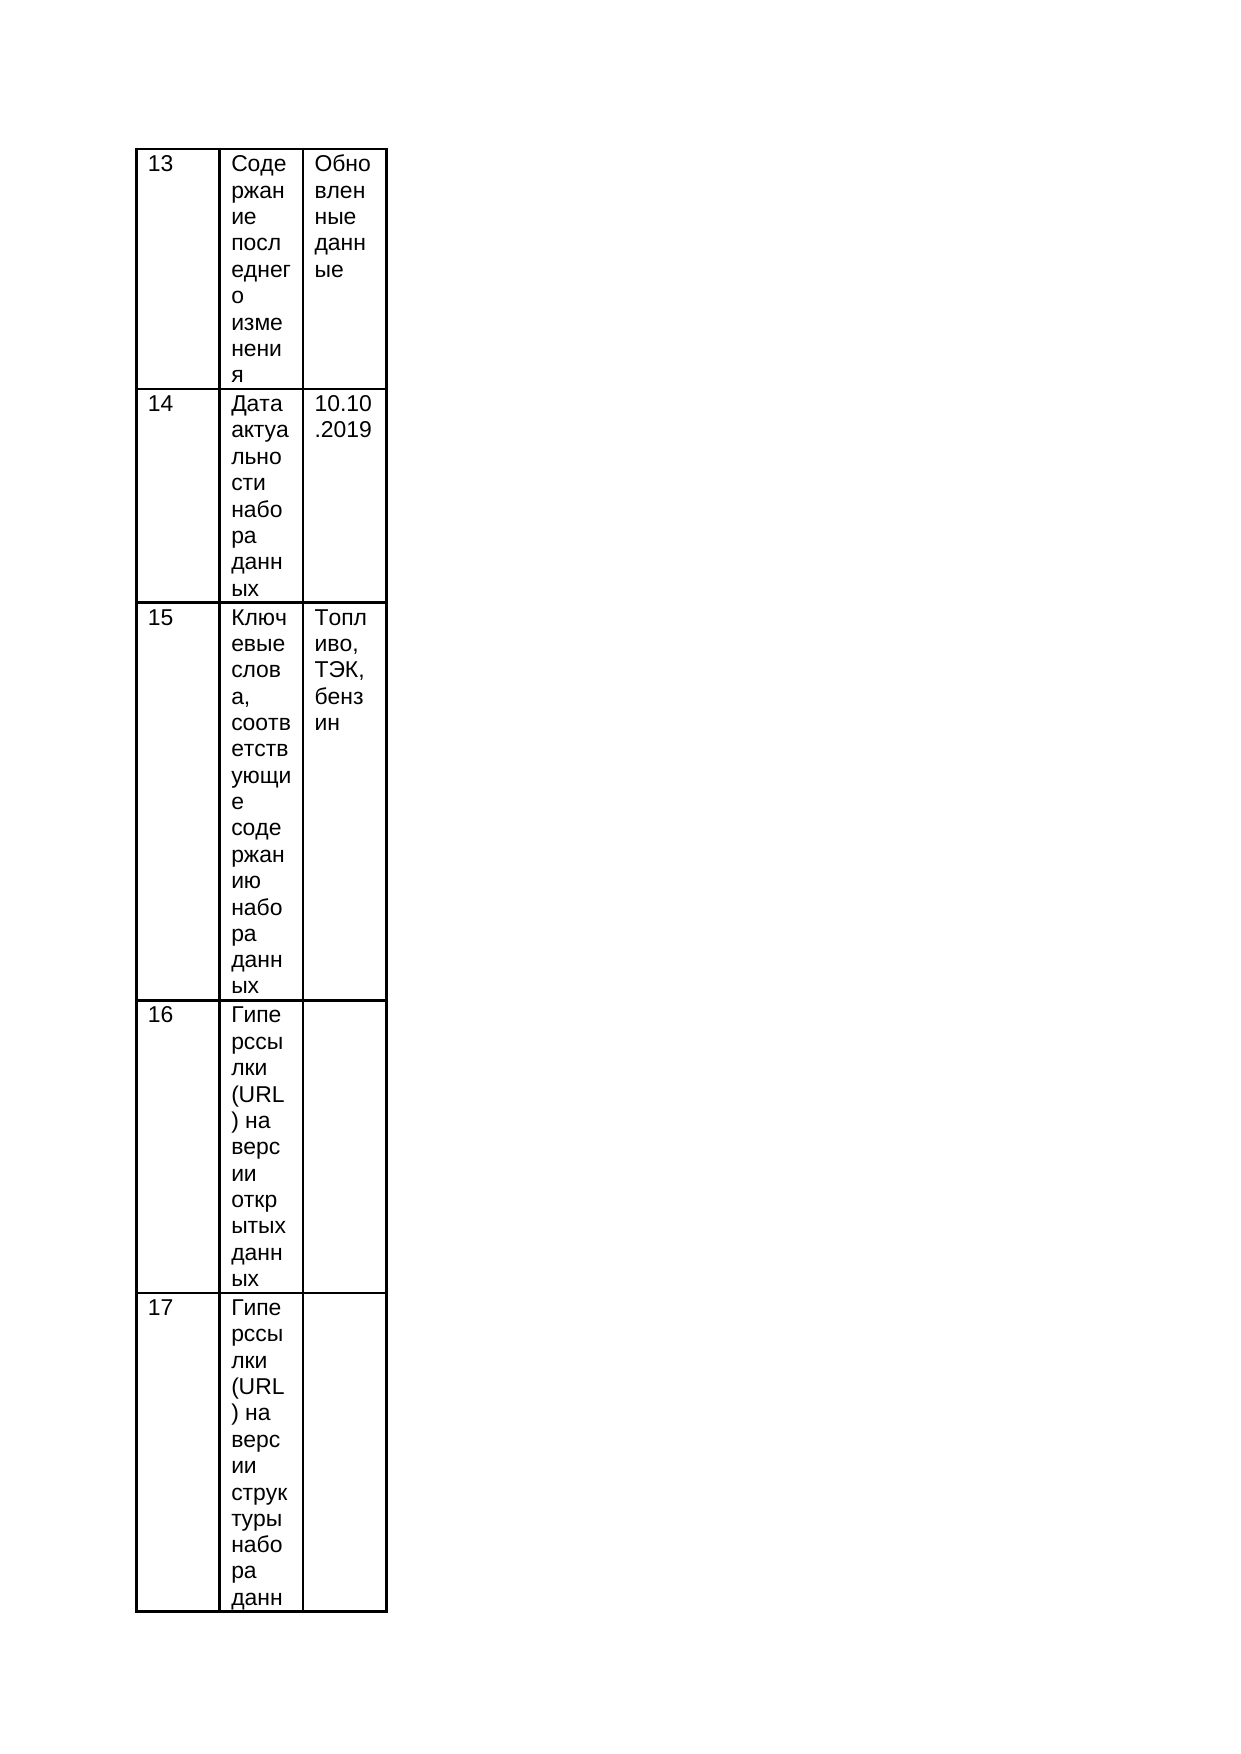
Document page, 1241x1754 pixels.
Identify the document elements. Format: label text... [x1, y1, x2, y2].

table_cell 13 [138, 150, 218, 387]
table_cell 16 [138, 1002, 218, 1291]
table_cell [304, 1002, 385, 1291]
table_cell 10.10.2019 [304, 390, 385, 601]
table_cell 14 [138, 390, 218, 601]
table_cell 17 [138, 1294, 218, 1610]
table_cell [221, 1294, 302, 1610]
table_cell Содержание последнего изменения [221, 150, 302, 387]
table_cell Обновленные данные [304, 150, 385, 387]
table_cell [304, 1294, 385, 1610]
table_cell Дата актуальности набора данных [221, 390, 302, 601]
table_cell 15 [138, 604, 218, 999]
table_cell Ключевые слова, соответствующие содержанию набора данных [221, 604, 302, 999]
table_cell Топливо, ТЭК, бензин [304, 604, 385, 999]
table_cell Гиперссылки (URL) на версии открытых данных [221, 1002, 302, 1291]
